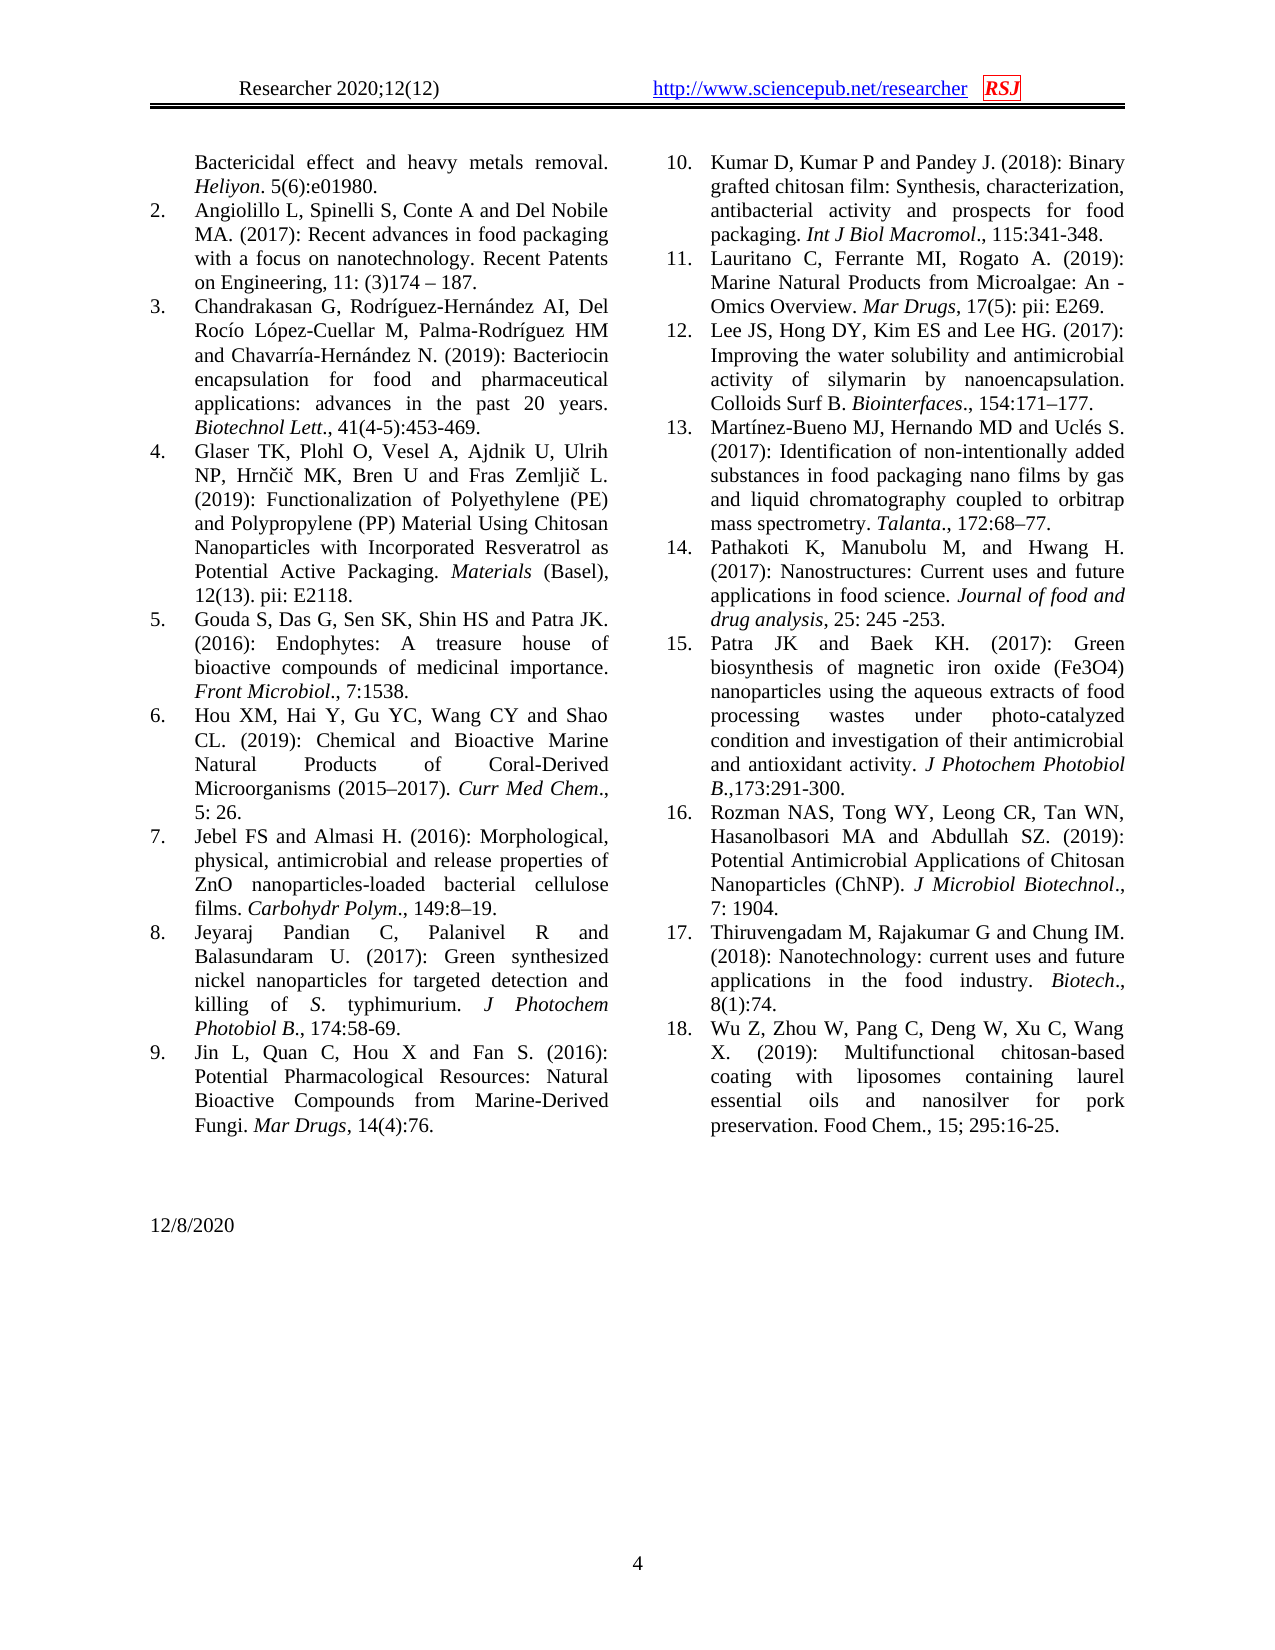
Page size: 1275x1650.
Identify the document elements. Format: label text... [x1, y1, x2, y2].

list Thiruvengadam M, Rajakumar G and Chung IM. (2018): Nanotechnology: current uses and future applications in the food industry. Biotech., 8(1):74. [666, 920, 1125, 1016]
list Lauritano C, Ferrante MI, Rogato A. (2019): Marine Natural Products from Microalgae: An -Omics Overview. Mar Drugs, 17(5): pii: E269. [666, 246, 1125, 318]
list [150, 150, 609, 198]
list Glaser TK, Plohl O, Vesel A, Ajdnik U, Ulrih NP, Hrnčič MK, Bren U and Fras Zemljič L. (2019): Functionalization of Polyethylene (PE) and Polypropylene (PP) Material Using Chitosan Nanoparticles with Incorporated Resveratrol as Potential Active Packaging. Materials (Basel), 12(13). pii: E2118. [150, 439, 609, 607]
list Wu Z, Zhou W, Pang C, Deng W, Xu C, Wang X. (2019): Multifunctional chitosan-based coating with liposomes containing laurel essential oils and nanosilver for pork preservation. Food Chem., 15; 295:16-25. [666, 1016, 1125, 1137]
list Jeyaraj Pandian C, Palanivel R and Balasundaram U. (2017): Green synthesized nickel nanoparticles for targeted detection and killing of S. typhimurium. J Photochem Photobiol B., 174:58-69. [150, 920, 609, 1040]
list Martínez-Bueno MJ, Hernando MD and Uclés S. (2017): Identification of non-intentionally added substances in food packaging nano films by gas and liquid chromatography coupled to orbitrap mass spectrometry. Talanta., 172:68–77. [666, 415, 1125, 535]
text 12/8/2020 [150, 1213, 1125, 1237]
list Jin L, Quan C, Hou X and Fan S. (2016): Potential Pharmacological Resources: Natural Bioactive Compounds from Marine-Derived Fungi. Mar Drugs, 14(4):76. [150, 1040, 609, 1137]
list Rozman NAS, Tong WY, Leong CR, Tan WN, Hasanolbasori MA and Abdullah SZ. (2019): Potential Antimicrobial Applications of Chitosan Nanoparticles (ChNP). J Microbiol Biotechnol., 7: 1904. [666, 800, 1125, 920]
list Pathakoti K, Manubolu M, and Hwang H. (2017): Nanostructures: Current uses and future applications in food science. Journal of food and drug analysis, 25: 245 -253. [666, 535, 1125, 631]
list Chandrakasan G, Rodríguez-Hernández AI, Del Rocío López-Cuellar M, Palma-Rodríguez HM and Chavarría-Hernández N. (2019): Bacteriocin encapsulation for food and pharmaceutical applications: advances in the past 20 years. Biotechnol Lett., 41(4-5):453-469. [150, 294, 609, 439]
list Kumar D, Kumar P and Pandey J. (2018): Binary grafted chitosan film: Synthesis, characterization, antibacterial activity and prospects for food packaging. Int J Biol Macromol., 115:341-348. [666, 150, 1125, 246]
list Angiolillo L, Spinelli S, Conte A and Del Nobile MA. (2017): Recent advances in food packaging with a focus on nanotechnology. Recent Patents on Engineering, 11: (3)174 – 187. [150, 198, 609, 294]
list Lee JS, Hong DY, Kim ES and Lee HG. (2017): Improving the water solubility and antimicrobial activity of silymarin by nanoencapsulation. Colloids Surf B. Biointerfaces., 154:171–177. [666, 318, 1125, 415]
list Patra JK and Baek KH. (2017): Green biosynthesis of magnetic iron oxide (Fe3O4) nanoparticles using the aqueous extracts of food processing wastes under photo-catalyzed condition and investigation of their antimicrobial and antioxidant activity. J Photochem Photobiol B.,173:291-300. [666, 631, 1125, 800]
list Jebel FS and Almasi H. (2016): Morphological, physical, antimicrobial and release properties of ZnO nanoparticles-loaded bacterial cellulose films. Carbohydr Polym., 149:8–19. [150, 824, 609, 920]
list Hou XM, Hai Y, Gu YC, Wang CY and Shao CL. (2019): Chemical and Bioactive Marine Natural Products of Coral-Derived Microorganisms (2015‒2017). Curr Med Chem., 5: 26. [150, 703, 609, 824]
list Gouda S, Das G, Sen SK, Shin HS and Patra JK. (2016): Endophytes: A treasure house of bioactive compounds of medicinal importance. Front Microbiol., 7:1538. [150, 607, 609, 703]
